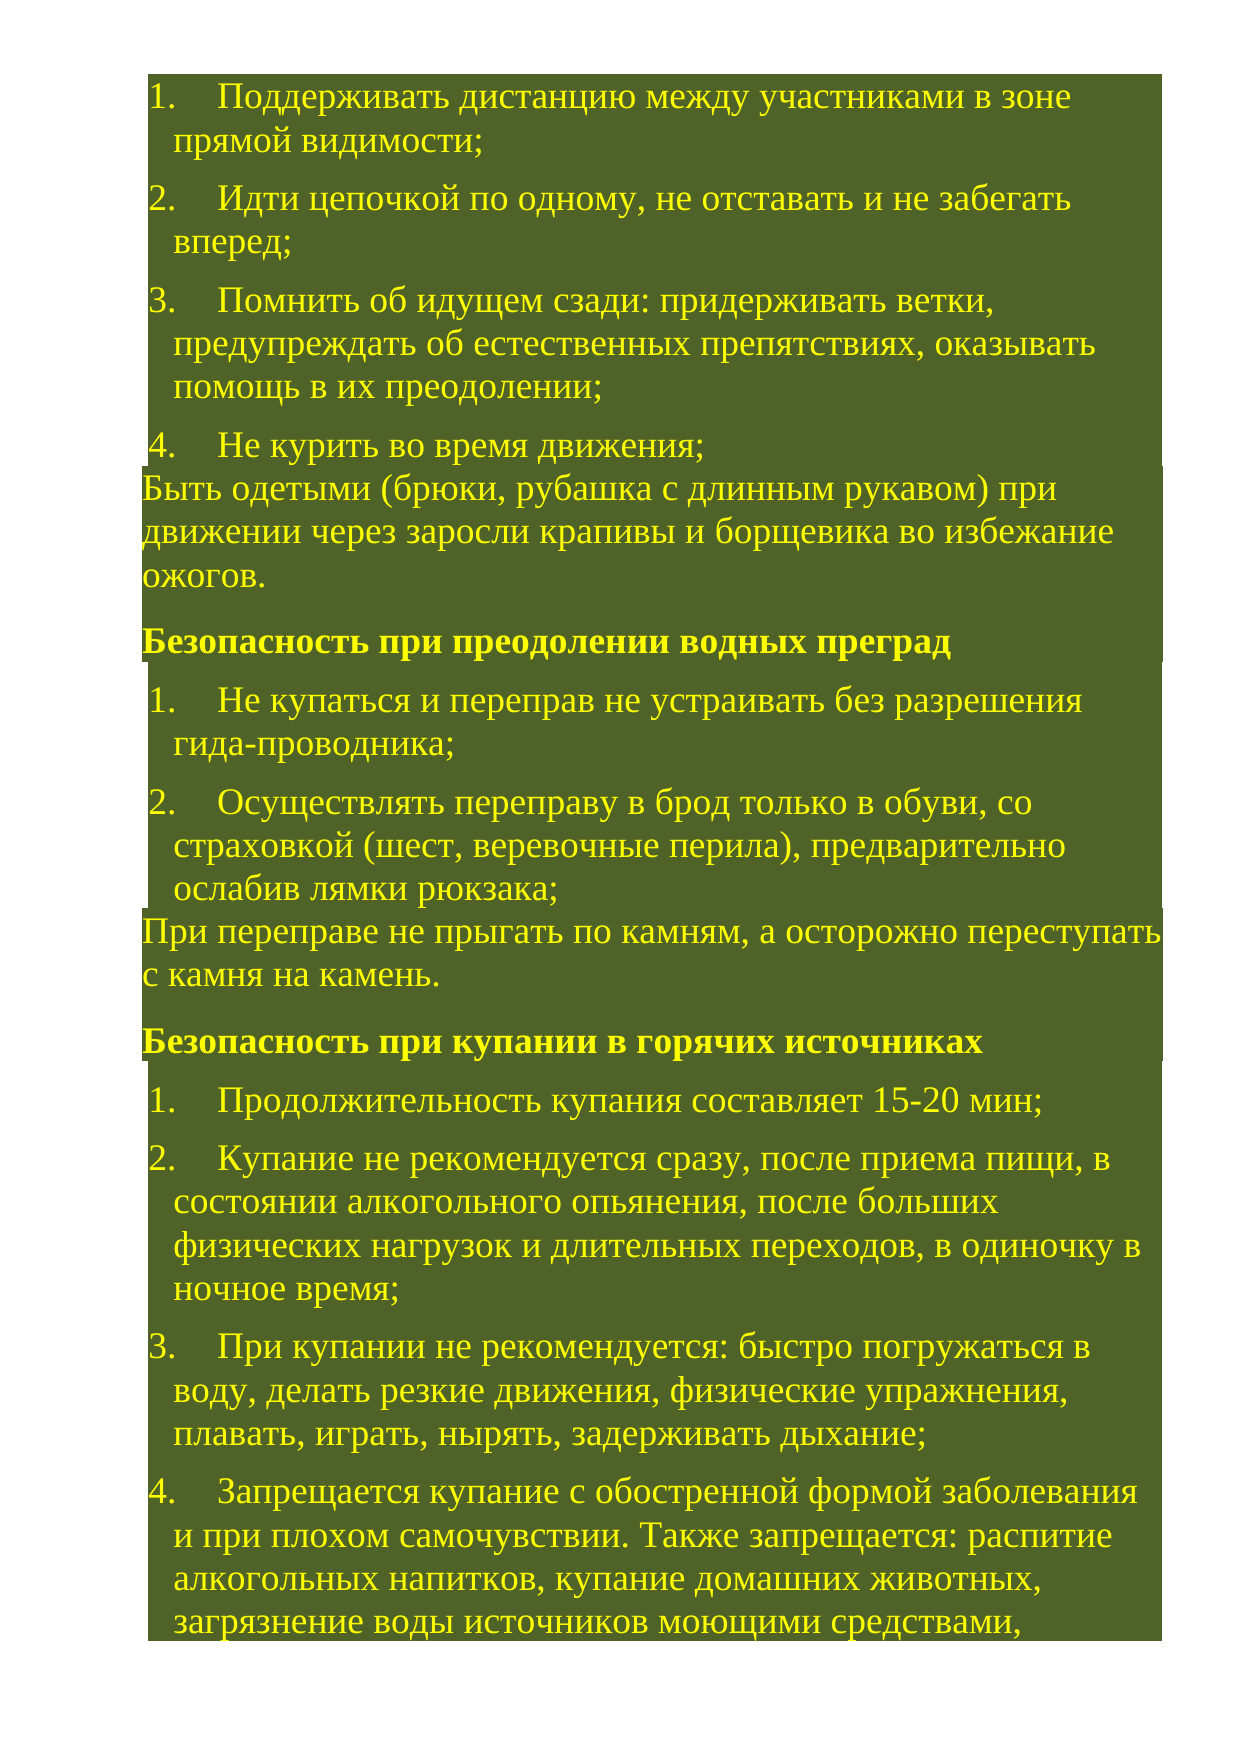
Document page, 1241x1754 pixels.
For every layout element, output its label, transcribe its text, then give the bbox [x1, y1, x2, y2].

text Безопасность при купании в горячих источниках [142, 1018, 1163, 1061]
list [148, 1469, 1162, 1641]
list Купание не рекомендуется сразу, после приема пищи, в состоянии алкогольного опьянения, после больших физических нагрузок и длительных переходов, в одиночку в ночное время; [148, 1136, 1162, 1308]
list Идти цепочкой по одному, не отставать и не забегать вперед; [148, 176, 1162, 262]
list При купании не рекомендуется: быстро погружаться в воду, делать резкие движения, физические упражнения, плавать, играть, нырять, задерживать дыхание; [148, 1324, 1162, 1453]
list Не купаться и переправ не устраивать без разрешения гида-проводника; [148, 677, 1162, 763]
text Быть одетыми (брюки, рубашка с длинным рукавом) при движении через заросли крапивы и борщевика во избежание ожогов. [142, 466, 1163, 595]
list Продолжительность купания составляет 15-20 мин; [148, 1077, 1162, 1120]
list Помнить об идущем сзади: придерживать ветки, предупреждать об естественных препятствиях, оказывать помощь в их преодолении; [148, 278, 1162, 407]
list Поддерживать дистанцию между участниками в зоне прямой видимости; [148, 74, 1162, 160]
text Безопасность при преодолении водных преград [142, 618, 1163, 662]
list Осуществлять переправу в брод только в обуви, со страховкой (шест, веревочные перила), предварительно ослабив лямки рюкзака; [148, 779, 1162, 908]
list Не курить во время движения; [148, 423, 1162, 466]
text При переправе не прыгать по камням, а осторожно переступать с камня на камень. [142, 908, 1163, 995]
